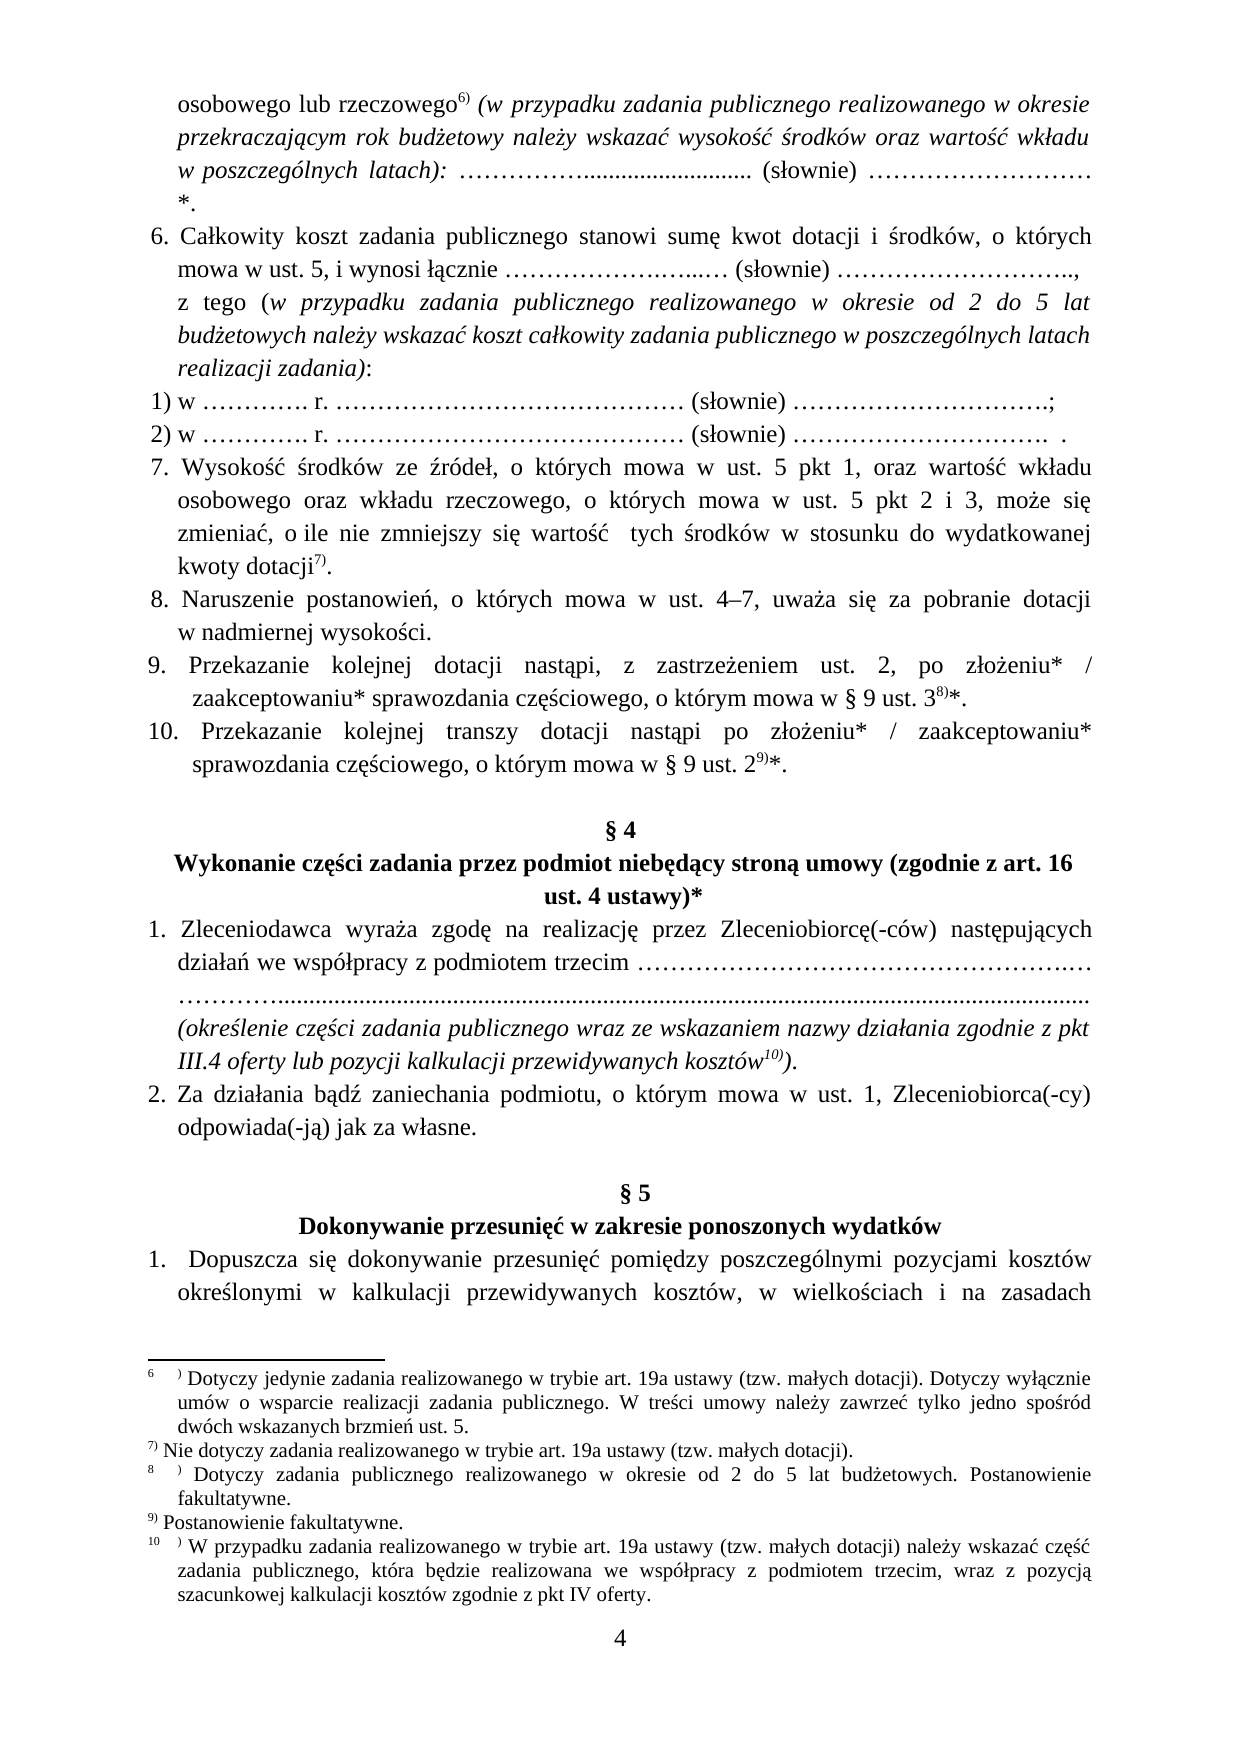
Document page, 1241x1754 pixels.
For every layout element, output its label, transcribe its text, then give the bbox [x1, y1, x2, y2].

text § 5 [177, 1178, 1093, 1207]
text 2. Za działania bądź zaniechania podmiotu, o którym mowa w ust. 1, Zleceniobiorca(-cy) odpowiada(-ją) jak za własne. [148, 1079, 1093, 1141]
text 9. Przekazanie kolejnej dotacji nastąpi, z zastrzeżeniem ust. 2, po złożeniu* / zaakceptowaniu* sprawozdania częściowego, o którym mowa w § 9 ust. 3)*. [148, 650, 1093, 712]
text 10. Przekazanie kolejnej transzy dotacji nastąpi po złożeniu* / zaakceptowaniu* sprawozdania częściowego, o którym mowa w § 9 ust. 2)*. [148, 716, 1093, 778]
text 2) w …………. r. …………………………………… (słownie) …………………………. . [150, 419, 1093, 448]
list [148, 1244, 1093, 1306]
text 1) w …………. r. …………………………………… (słownie) ………………………….; [150, 386, 1093, 414]
text Dokonywanie przesunięć w zakresie ponoszonych wydatków [148, 1211, 1093, 1240]
text z tego (w przypadku zadania publicznego realizowanego w okresie od 2 do 5 lat budżetowych należy wskazać koszt całkowity zadania publicznego w poszczególnych latach realizacji zadania): [177, 287, 1093, 382]
text 1. Zleceniodawca wyraża zgodę na realizację przez Zleceniobiorcę(-ców) następujących działań we współpracy z podmiotem trzecim …………………………………………….… …………..................................................................................................................................(określenie części zadania publicznego wraz ze wskazaniem nazwy działania zgodnie z pkt III.4 oferty lub pozycji kalkulacji przewidywanych kosztów)). [148, 914, 1093, 1075]
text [150, 89, 1093, 216]
text § 4 [148, 815, 1093, 844]
subtitle Wykonanie części zadania przez podmiot niebędący stroną umowy (zgodnie z art. 16 ust. 4 ustawy)* [154, 848, 1093, 910]
text 7. Wysokość środków ze źródeł, o których mowa w ust. 5 pkt 1, oraz wartość wkładu osobowego oraz wkładu rzeczowego, o których mowa w ust. 5 pkt 2 i 3, może się zmieniać, o ile nie zmniejszy się wartość tych środków w stosunku do wydatkowanej kwoty dotacji). [150, 452, 1093, 580]
text 6. Całkowity koszt zadania publicznego stanowi sumę kwot dotacji i środków, o których mowa w ust. 5, i wynosi łącznie ……………….…...… (słownie) ……………………….., [150, 221, 1093, 282]
text 8. Naruszenie postanowień, o których mowa w ust. 4–7, uważa się za pobranie dotacji w nadmiernej wysokości. [150, 584, 1093, 646]
